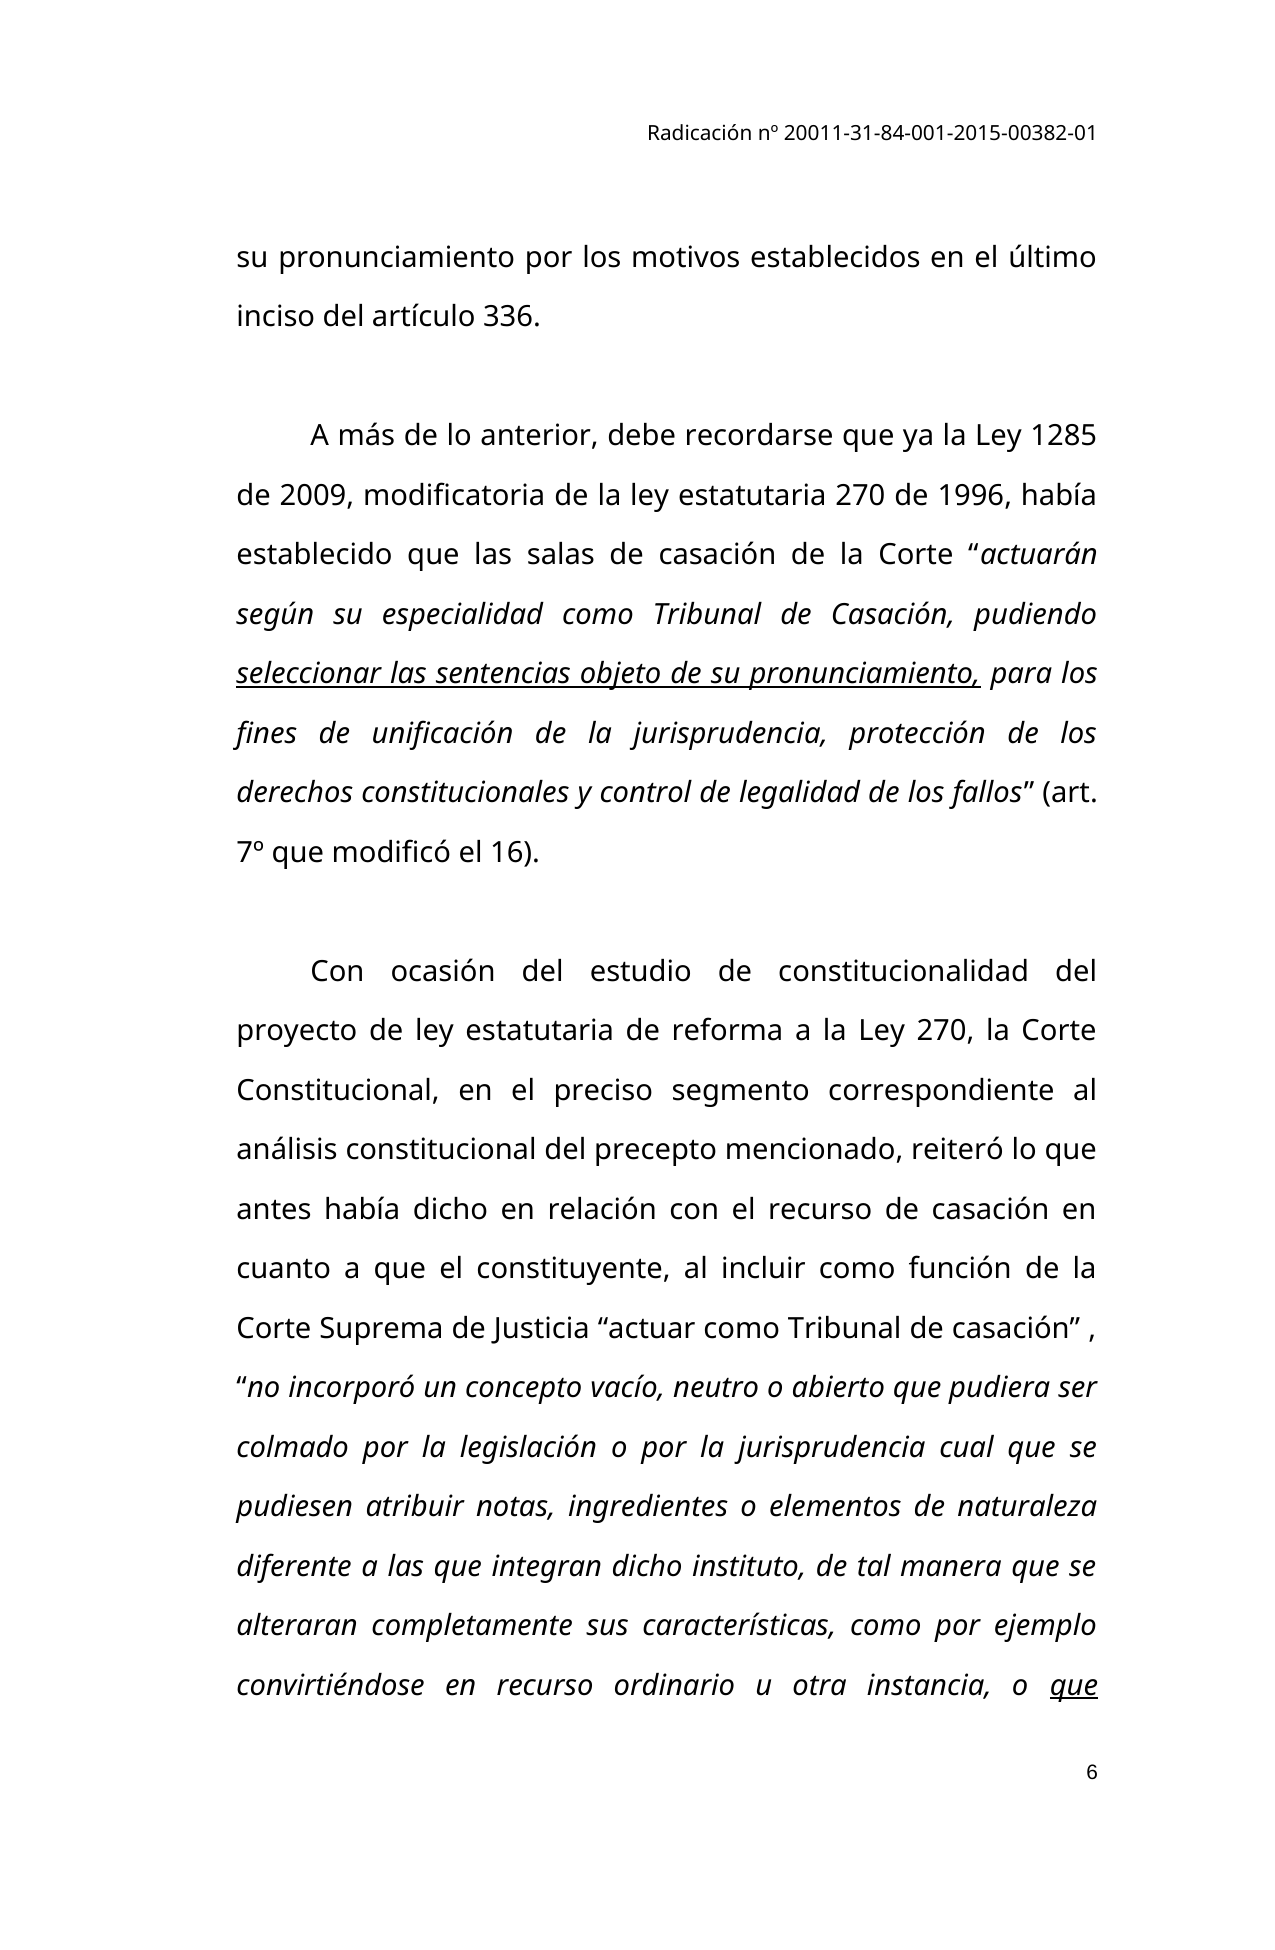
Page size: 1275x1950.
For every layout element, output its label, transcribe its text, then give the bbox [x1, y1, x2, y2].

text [236, 950, 1098, 1703]
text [236, 236, 1098, 335]
text A más de lo anterior, debe recordarse que ya la Ley 1285 de 2009, modificatoria de la ley estatutaria 270 de 1996, había establecido que las salas de casación de la Corte “actuarán según su especialidad como Tribunal de Casación, pudiendo seleccionar las sentencias objeto de su pronunciamiento, para los fines de unificación de la jurisprudencia, protección de los derechos constitucionales y control de legalidad de los fallos” (art. 7º que modificó el 16). [236, 415, 1098, 871]
